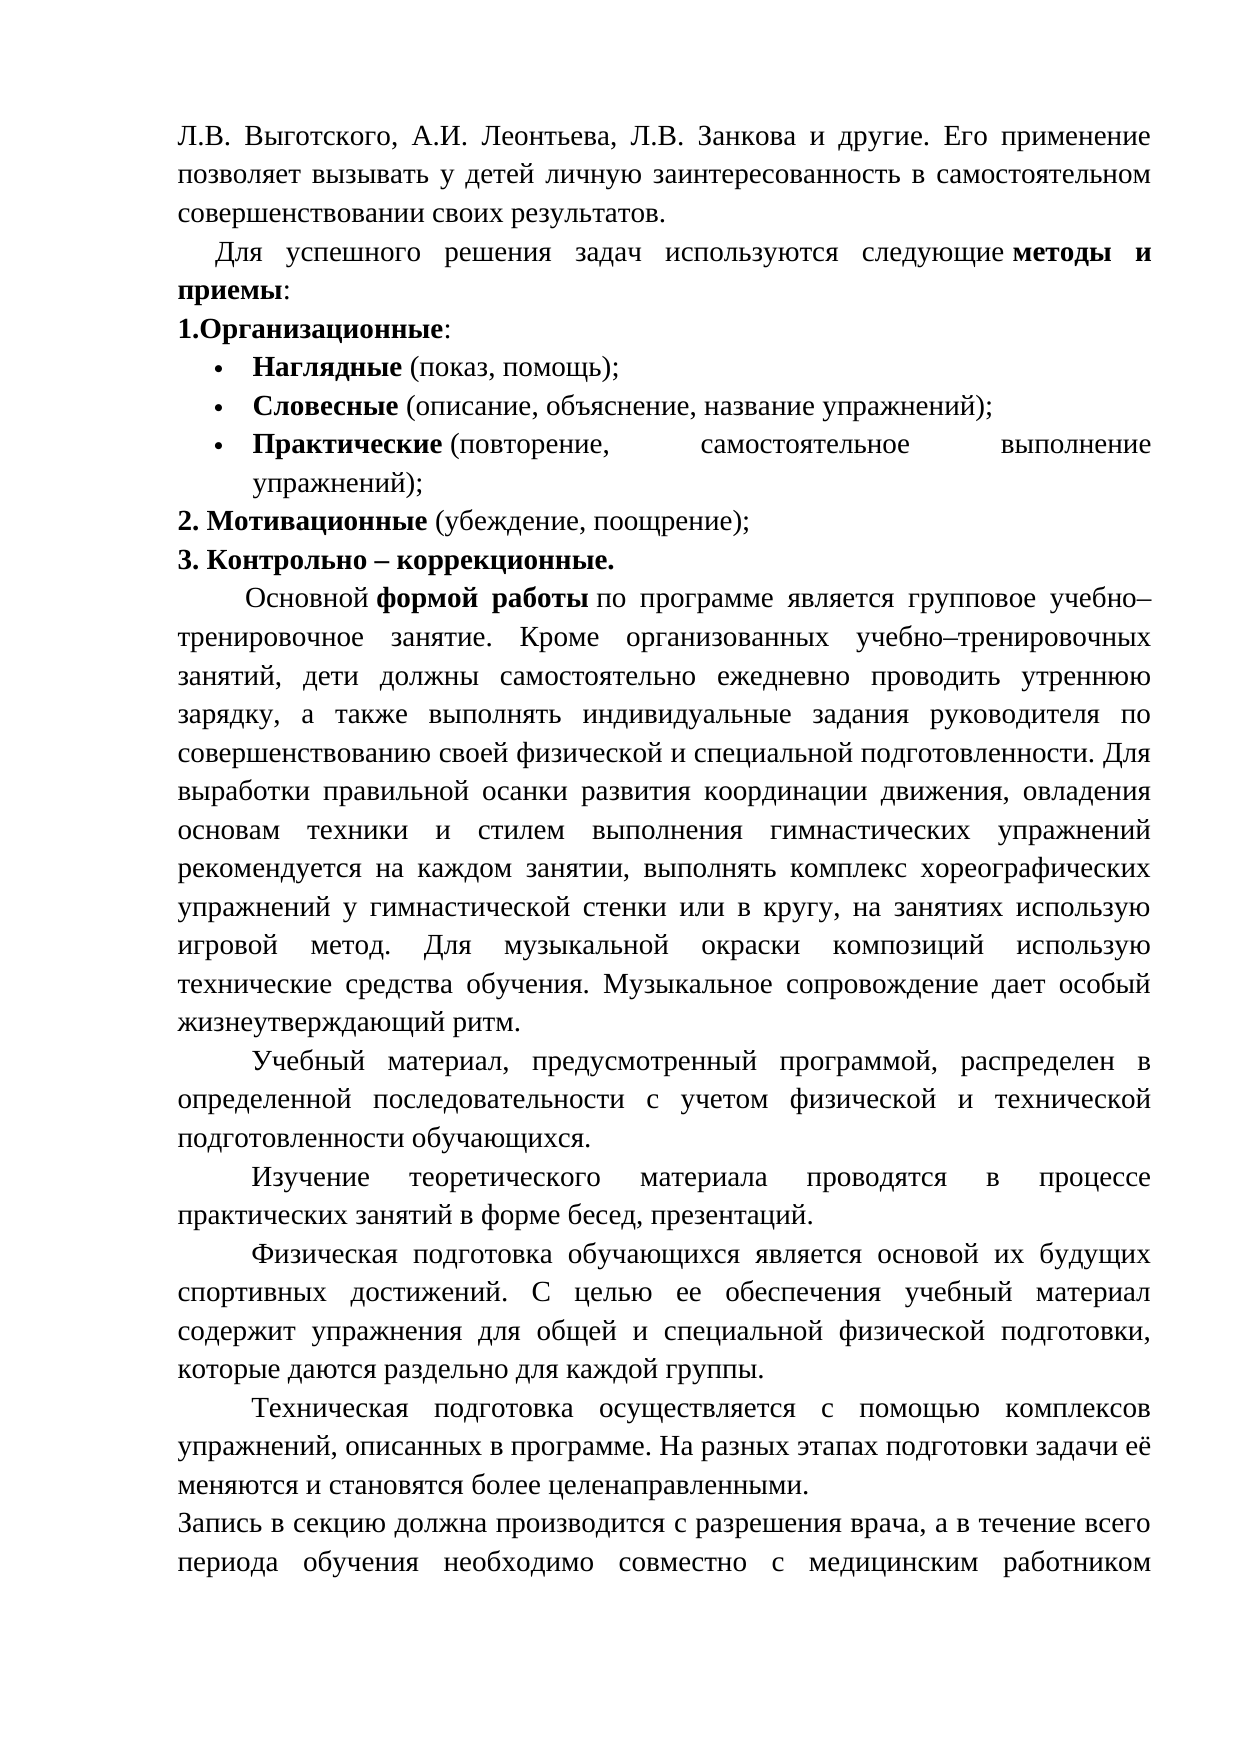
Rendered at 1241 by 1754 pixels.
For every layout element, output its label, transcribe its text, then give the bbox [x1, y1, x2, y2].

text Техническая подготовка осуществляется с помощью комплексов упражнений, описанных в программе. На разных этапах подготовки задачи её меняются и становятся более целенаправленными. [177, 1390, 1152, 1501]
text Основной формой работы по программе является групповое учебно–тренировочное занятие. Кроме организованных учебно–тренировочных занятий, дети должны самостоятельно ежедневно проводить утреннюю зарядку, а также выполнять индивидуальные задания руководителя по совершенствованию своей физической и специальной подготовленности. Для выработки правильной осанки развития координации движения, овладения основам техники и стилем выполнения гимнастических упражнений рекомендуется на каждом занятии, выполнять комплекс хореографических упражнений у гимнастической стенки или в кругу, на занятиях использую игровой метод. Для музыкальной окраски композиций использую технические средства обучения. Музыкальное сопровождение дает особый жизнеутверждающий ритм. [177, 581, 1152, 1038]
list Наглядные (показ, помощь); [215, 349, 1152, 383]
text 2. Мотивационные (убеждение, поощрение); [177, 503, 1152, 537]
list Практические (повторение, самостоятельное выполнение упражнений); [215, 426, 1152, 498]
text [177, 118, 1152, 229]
text 3. Контрольно – коррекционные. [177, 542, 1152, 576]
text Физическая подготовка обучающихся является основой их будущих спортивных достижений. С целью ее обеспечения учебный материал содержит упражнения для общей и специальной физической подготовки, которые даются раздельно для каждой группы. [177, 1236, 1152, 1385]
list Словесные (описание, объяснение, название упражнений); [215, 388, 1152, 421]
text Для успешного решения задач используются следующие методы и приемы: [177, 234, 1152, 306]
text 1.Организационные: [177, 311, 1152, 344]
text Изучение теоретического материала проводятся в процессе практических занятий в форме бесед, презентаций. [177, 1159, 1152, 1231]
text Учебный материал, предусмотренный программой, распределен в определенной последовательности с учетом физической и технической подготовленности обучающихся. [177, 1043, 1152, 1154]
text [177, 1506, 1152, 1578]
